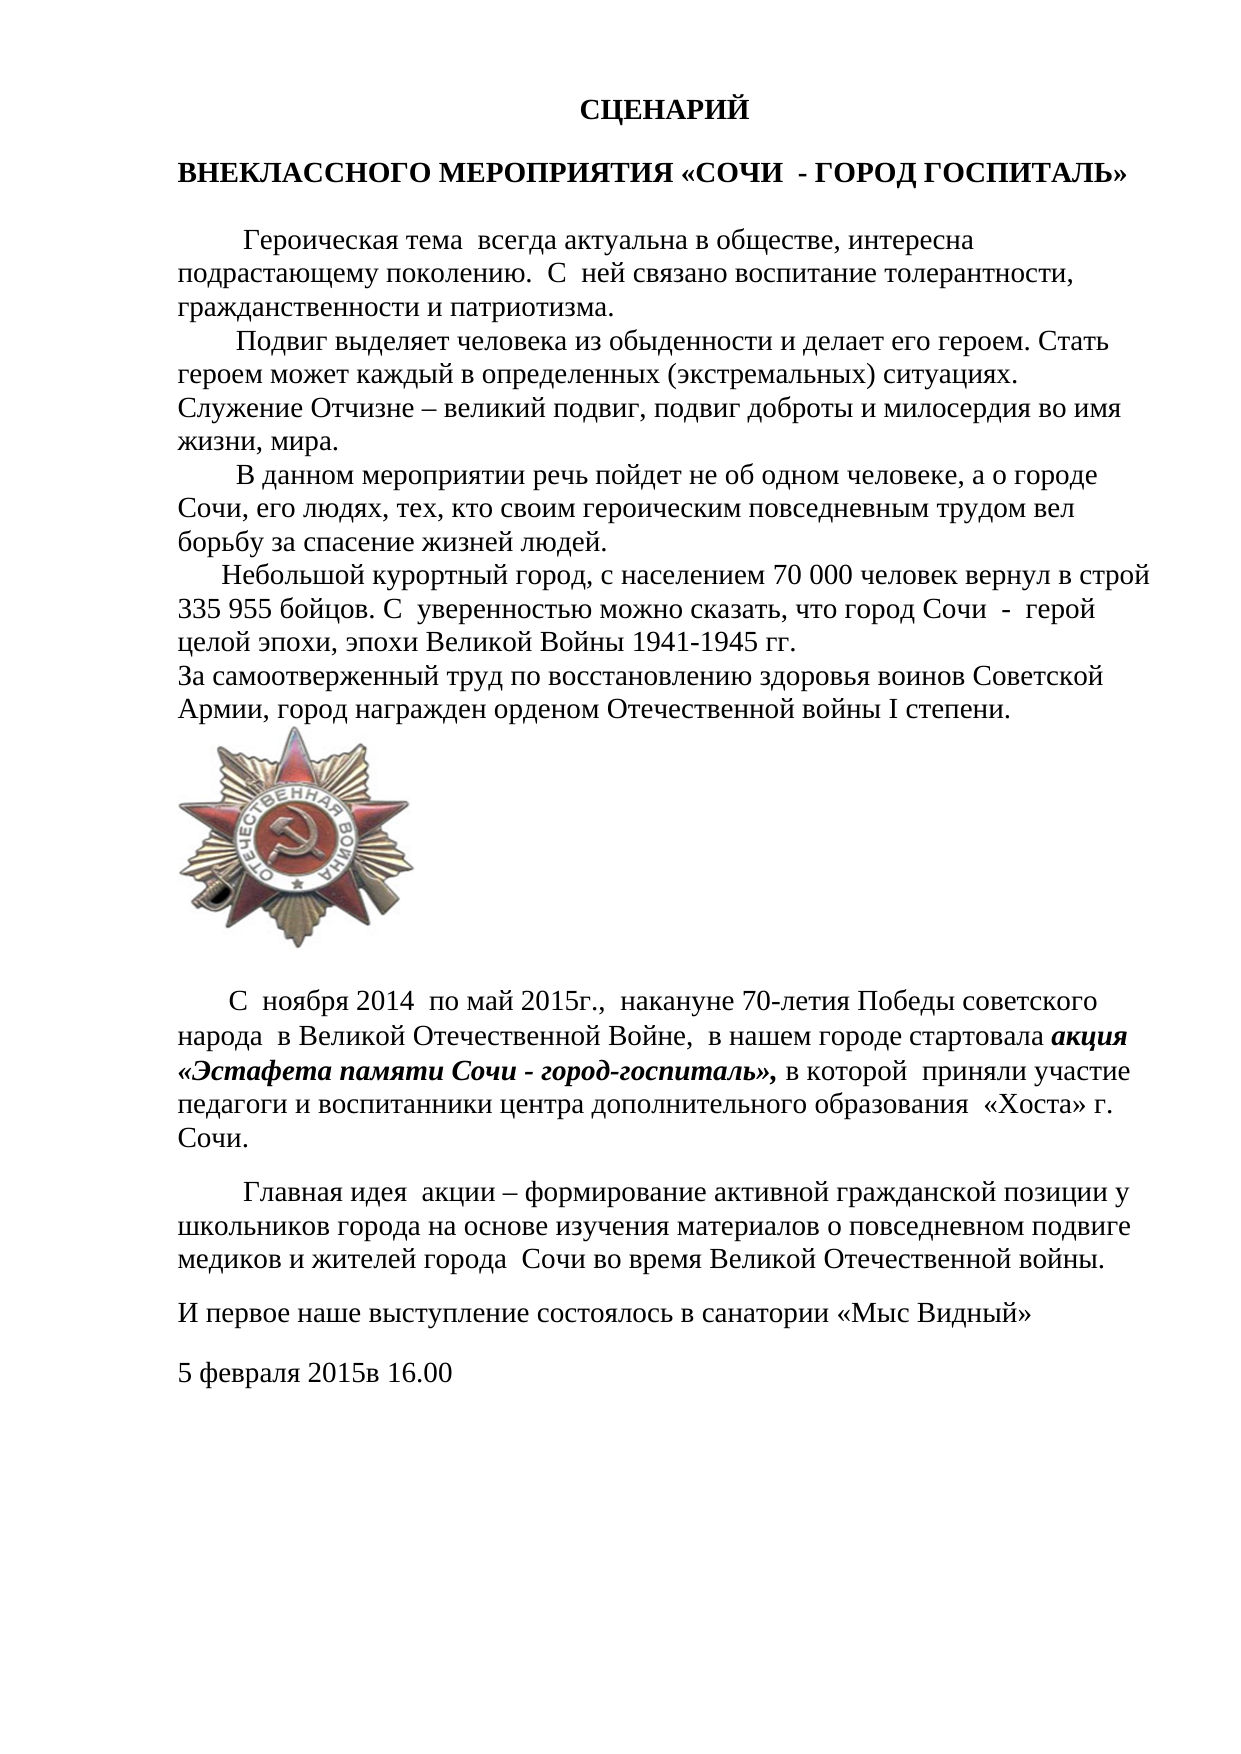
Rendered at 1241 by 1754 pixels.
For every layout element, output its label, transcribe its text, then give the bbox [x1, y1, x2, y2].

text Героическая тема всегда актуальна в обществе, интересна подрастающему поколению. С ней связано воспитание толерантности, гражданственности и патриотизма. [177, 222, 1152, 323]
text Главная идея акции – формирование активной гражданской позиции у школьников города на основе изучения материалов о повседневном подвиге медиков и жителей города Сочи во время Великой Отечественной войны. [177, 1174, 1152, 1275]
text И первое наше выступление состоялось в санатории «Мыс Видный» [177, 1296, 1152, 1329]
text СЦЕНАРИЙ [177, 92, 1152, 126]
text ВНЕКЛАССНОГО МЕРОПРИЯТИЯ «СОЧИ - ГОРОД ГОСПИТАЛЬ» [177, 155, 1152, 188]
text Небольшой курортный город, с населением 70 000 человек вернул в строй 335 955 бойцов. С уверенностью можно сказать, что город Сочи - герой целой эпохи, эпохи Великой Войны 1941-1945 гг. [177, 557, 1152, 658]
text С ноября 2014 по май 2015г., накануне 70-летия Победы советского народа в Великой Отечественной Войне, в нашем городе стартовала акция «Эстафета памяти Сочи - город-госпиталь», в которой приняли участие педагоги и воспитанники центра дополнительного образования «Хоста» г. Сочи. [177, 983, 1152, 1153]
text В данном мероприятии речь пойдет не об одном человеке, а о городе Сочи, его людях, тех, кто своим героическим повседневным трудом вел борьбу за спасение жизней людей. [177, 457, 1152, 557]
text 5 февраля 2015в 16.00 [177, 1355, 1152, 1388]
picture [177, 725, 415, 950]
text За самоотверженный труд по восстановлению здоровья воинов Советской Армии, город награжден орденом Отечественной войны I степени. [177, 658, 1152, 725]
text Подвиг выделяет человека из обыденности и делает его героем. Стать героем может каждый в определенных (экстремальных) ситуациях. Служение Отчизне – великий подвиг, подвиг доброты и милосердия во имя жизни, мира. [177, 323, 1152, 457]
